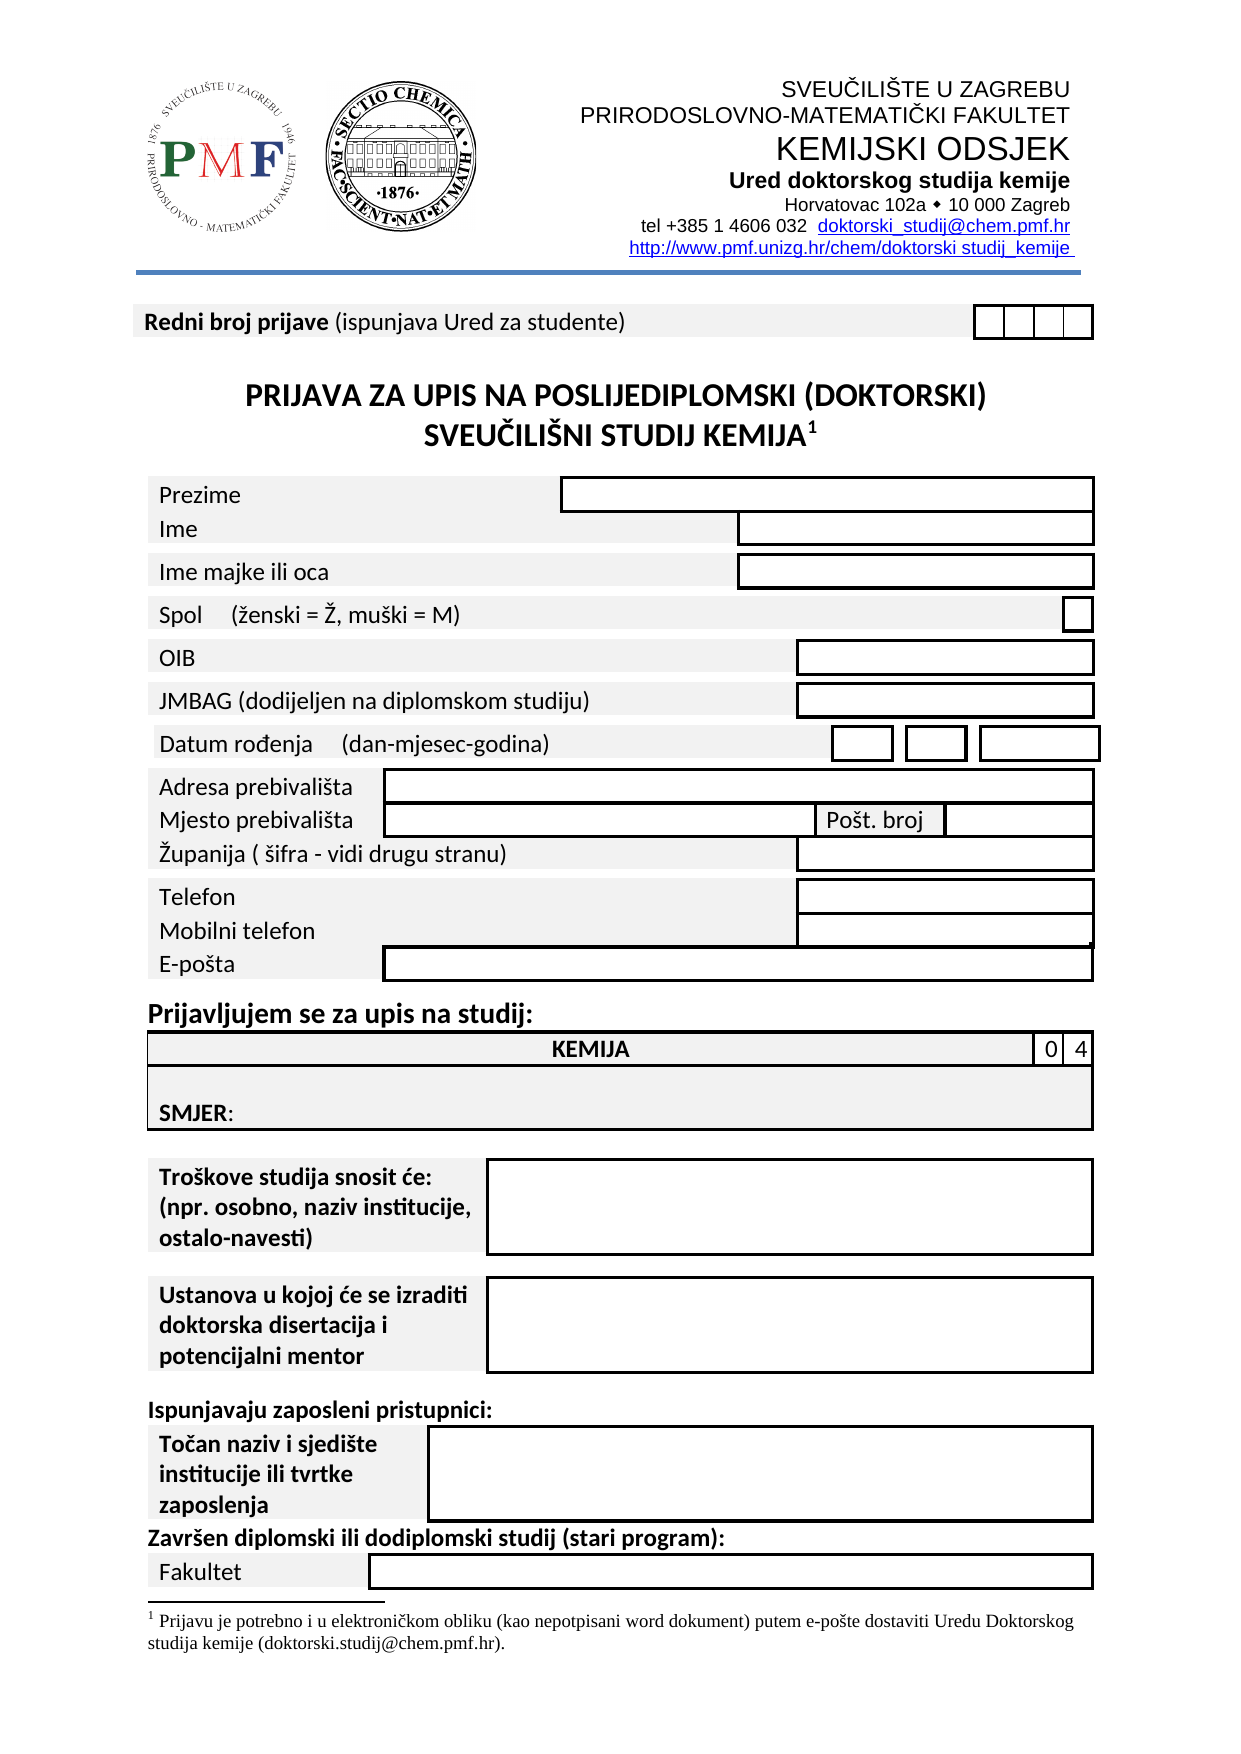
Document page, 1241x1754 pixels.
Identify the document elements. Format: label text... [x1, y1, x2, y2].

text Završen diplomski ili dodiplomski studij (stari program): [148, 1522, 1092, 1553]
table_header [968, 725, 979, 758]
table_header JMBAG (dodijeljen na diplomskom studiju) [148, 682, 796, 715]
table_header [1035, 307, 1063, 337]
table_header Adresa prebivališta [148, 768, 383, 801]
table_header [386, 771, 1092, 801]
text Ispunjavaju zaposleni pristupnici: [148, 1394, 1092, 1424]
table_header Ime majke ili oca [148, 553, 737, 586]
picture [147, 81, 296, 232]
table_cell SMJER: [148, 1067, 1091, 1128]
table_header [489, 1161, 1091, 1252]
table_cell [740, 513, 1092, 543]
table_cell Ime [148, 510, 737, 543]
text PRIJAVA ZA UPIS NA POSLIJEDIPLOMSKI (DOKTORSKI) SVEUČILIŠNI STUDIJ KEMIJA [148, 374, 1092, 455]
table_header [799, 881, 1092, 912]
table_header [430, 1428, 1091, 1519]
table_header [371, 1556, 1091, 1587]
table_header Datum rođenja (dan-mjesec-godina) [154, 725, 831, 758]
table_cell [799, 838, 1092, 869]
table_header [976, 307, 1003, 337]
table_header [148, 1553, 368, 1587]
table_header KEMIJA [148, 1034, 1032, 1064]
table_cell [386, 805, 814, 835]
table_header [982, 728, 1098, 758]
table_header [1065, 599, 1091, 629]
table_header [799, 642, 1092, 672]
table_cell Pošt. broj [817, 805, 943, 835]
table_header [489, 1279, 1091, 1371]
picture [325, 81, 477, 232]
table_header Prezime [148, 476, 560, 510]
table_header Spol (ženski = Ž, muški = M) [148, 596, 1062, 629]
table_header Ustanova u kojoj će se izraditi doktorska disertacija i potencijalni mentor [148, 1276, 486, 1371]
table_header OIB [148, 639, 796, 672]
table_header [894, 725, 905, 758]
table_cell E-pošta [148, 945, 382, 979]
table_header 0 [1035, 1034, 1062, 1064]
table_cell [947, 805, 1092, 835]
table_cell Mobilni telefon [148, 912, 796, 945]
table_cell Županija ( šifra - vidi drugu stranu) [148, 835, 796, 869]
table_header [740, 556, 1092, 586]
table_header [834, 728, 891, 758]
table_cell [799, 915, 1092, 945]
table_header [799, 685, 1092, 715]
table_header Telefon [148, 878, 796, 912]
table_header 4 [1064, 1034, 1091, 1064]
table_header Točan naziv i sjedište institucije ili tvrtke zaposlenja [148, 1425, 427, 1519]
table_header [563, 479, 1092, 510]
table_cell Mjesto prebivališta [148, 801, 383, 835]
table_header [1005, 307, 1033, 337]
table_cell [386, 949, 1091, 979]
text Prijavljujem se za upis na studij: [148, 995, 1092, 1030]
table_header [908, 728, 964, 758]
table_header Troškove studija snosit će: (npr. osobno, naziv institucije, ostalo-navesti) [148, 1158, 486, 1252]
table_header [1064, 307, 1091, 337]
table_header Redni broj prijave (ispunjava Ured za studente) [133, 304, 973, 337]
